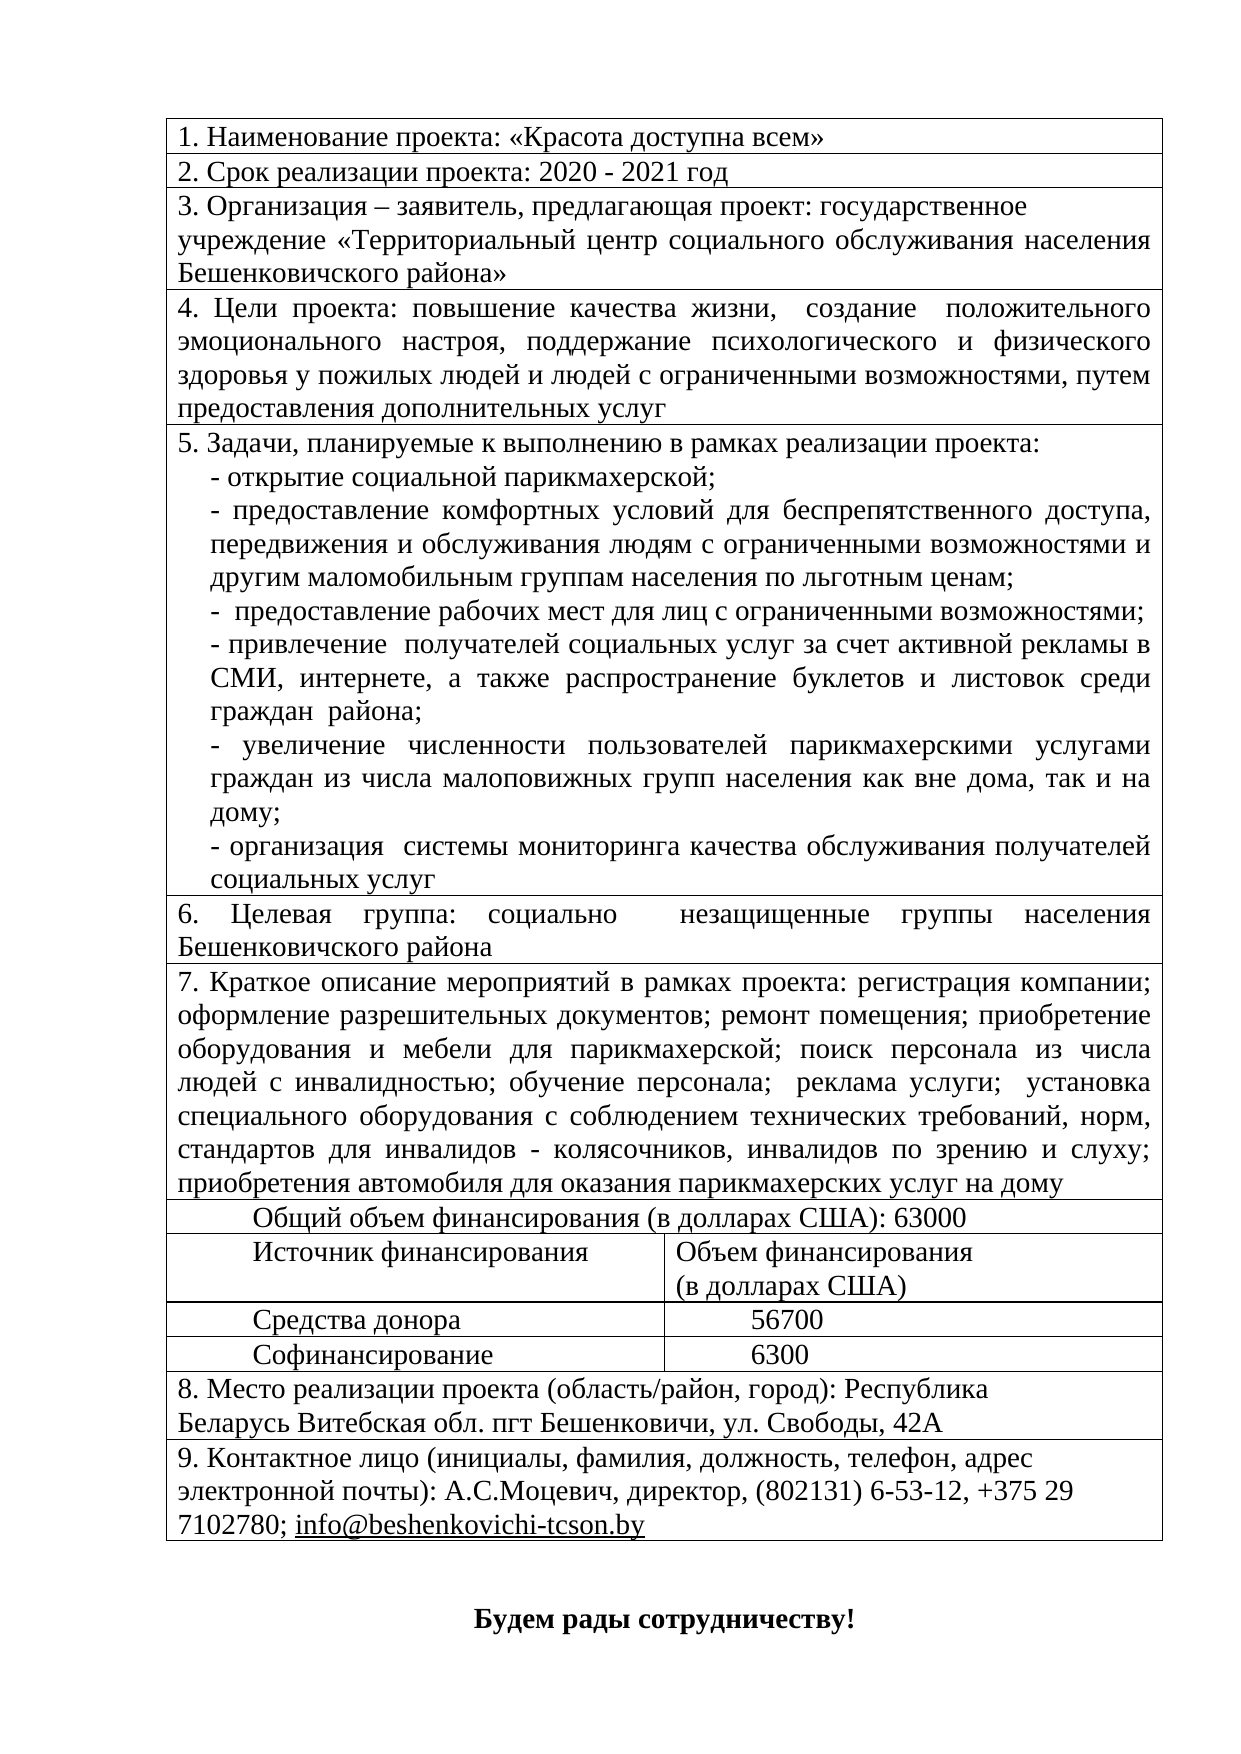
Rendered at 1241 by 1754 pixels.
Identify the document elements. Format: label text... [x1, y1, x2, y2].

table_cell 56700 [665, 1303, 1162, 1336]
table_cell Софинансирование [167, 1337, 664, 1371]
table_cell 6. Целевая группа: социально незащищенные группы населения Бешенковичского района [167, 896, 1162, 963]
table_header 1. Наименование проекта: «Красота доступна всем» [167, 119, 1162, 153]
text Будем рады сотрудничеству! [177, 1601, 1152, 1634]
table_cell 3. Организация – заявитель, предлагающая проект: государственное учреждение «Территориальный центр социального обслуживания населения Бешенковичского района» [167, 188, 1162, 289]
table_cell 7. Краткое описание мероприятий в рамках проекта: регистрация компании; оформление разрешительных документов; ремонт помещения; приобретение оборудования и мебели для парикмахерской; поиск персонала из числа людей с инвалидностью; обучение персонала; реклама услуги; установка специального оборудования с соблюдением технических требований, норм, стандартов для инвалидов - колясочников, инвалидов по зрению и слуху; приобретения автомобиля для оказания парикмахерских услуг на дому [167, 964, 1162, 1199]
table_cell Объем финансирования (в долларах США) [665, 1234, 1162, 1301]
table_cell Источник финансирования [167, 1234, 664, 1301]
table_cell 2. Срок реализации проекта: 2020 - 2021 год [167, 154, 1162, 187]
table_cell 4. Цели проекта: повышение качества жизни, создание положительного эмоционального настроя, поддержание психологического и физического здоровья у пожилых людей и людей с ограниченными возможностями, путем предоставления дополнительных услуг [167, 290, 1162, 424]
table_cell Средства донора [167, 1303, 664, 1336]
table_cell Общий объем финансирования (в долларах США): 63000 [167, 1200, 1162, 1233]
table_cell 5. Задачи, планируемые к выполнению в рамках реализации проекта: - открытие социальной парикмахерской; - предоставление комфортных условий для беспрепятственного доступа, передвижения и обслуживания людям с ограниченными возможностями и другим маломобильным группам населения по льготным ценам; - предоставление рабочих мест для лиц с ограниченными возможностями; - привлечение получателей социальных услуг за счет активной рекламы в СМИ, интернете, а также распространение буклетов и листовок среди граждан района; - увеличение численности пользователей парикмахерскими услугами граждан из числа малоповижных групп населения как вне дома, так и на дому; - организация системы мониторинга качества обслуживания получателей социальных услуг [167, 425, 1162, 895]
table_cell 6300 [665, 1337, 1162, 1371]
table_cell 8. Место реализации проекта (область/район, город): Республика Беларусь Витебская обл. пгт Бешенковичи, ул. Свободы, 42А [167, 1372, 1162, 1439]
table_cell 9. Контактное лицо (инициалы, фамилия, должность, телефон, адрес электронной почты): А.С.Моцевич, директор, (802131) 6-53-12, +375 29 7102780; info@beshenkovichi-tcson.by [167, 1440, 1162, 1540]
